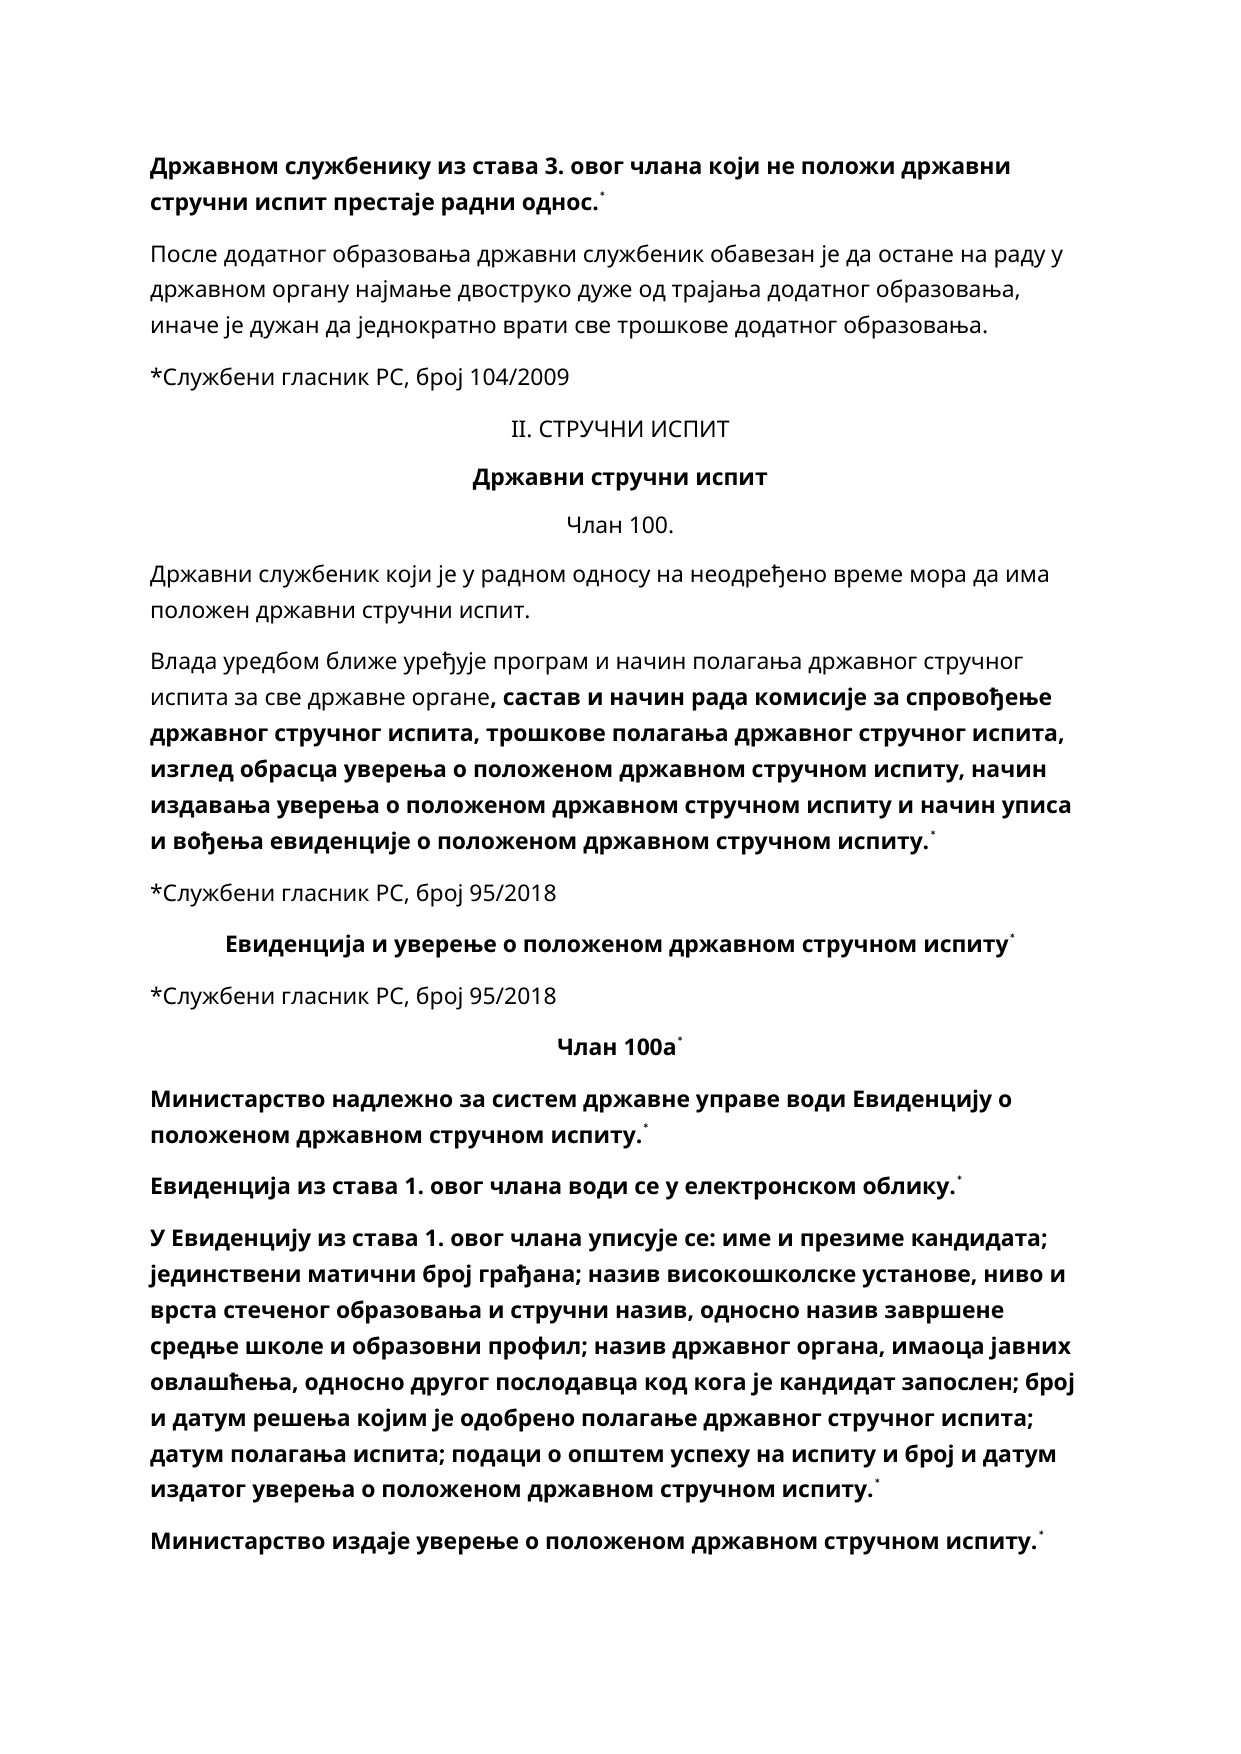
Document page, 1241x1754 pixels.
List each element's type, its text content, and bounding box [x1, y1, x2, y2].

text Евиденција из става 1. овог члана води се у електронском облику.* [150, 1170, 1090, 1202]
text *Службени гласник РС, број 104/2009 [150, 361, 1090, 392]
text Члан 100. [150, 509, 1090, 541]
text Министарство издаје уверење о положеном државном стручном испиту.* [150, 1525, 1090, 1556]
text Државном службенику из става 3. овог члана који не положи државни стручни испит престаје радни однос.* [150, 150, 1090, 217]
text Члан 100а* [150, 1031, 1090, 1062]
text Влада уредбом ближе уређује програм и начин полагања државног стручног испита за све државне органе, састав и начин рада комисије за спровођење државног стручног испита, трошкове полагања државног стручног испита, изглед обрасца уверења о положеном државном стручном испиту, начин издавања уверења о положеном државном стручном испиту и начин уписа и вођења евиденције о положеном државном стручном испиту.* [150, 645, 1090, 856]
text *Службени гласник РС, број 95/2018 [150, 877, 1090, 908]
text II. СТРУЧНИ ИСПИТ [150, 412, 1090, 444]
text У Евиденцију из става 1. овог члана уписује се: име и презиме кандидата; јединствени матични број грађана; назив високошколске установе, ниво и врста стеченог образовања и стручни назив, односно назив завршене средње школе и образовни профил; назив државног органа, имаоца јавних овлашћења, односно другог послодавца код кога је кандидат запослен; број и датум решења којим је одобрено полагање државног стручног испита; датум полагања испита; подаци о општем успеху на испиту и број и датум издатог уверења о положеном државном стручном испиту.* [150, 1222, 1090, 1505]
text Државни стручни испит [150, 461, 1090, 492]
text Државни службеник који је у радном односу на неодређено време мора да има положен државни стручни испит. [150, 558, 1090, 625]
text Министарство надлежно за систем државне управе води Евиденцију о положеном државном стручном испиту.* [150, 1083, 1090, 1150]
text После додатног образовања државни службеник обавезан је да остане на раду у државном органу најмање двоструко дуже од трајања додатног образовања, иначе је дужан да једнократно врати све трошкове додатног образовања. [150, 237, 1090, 341]
text Евиденција и уверење о положеном државном стручном испиту* [150, 928, 1090, 959]
text *Службени гласник РС, број 95/2018 [150, 980, 1090, 1011]
